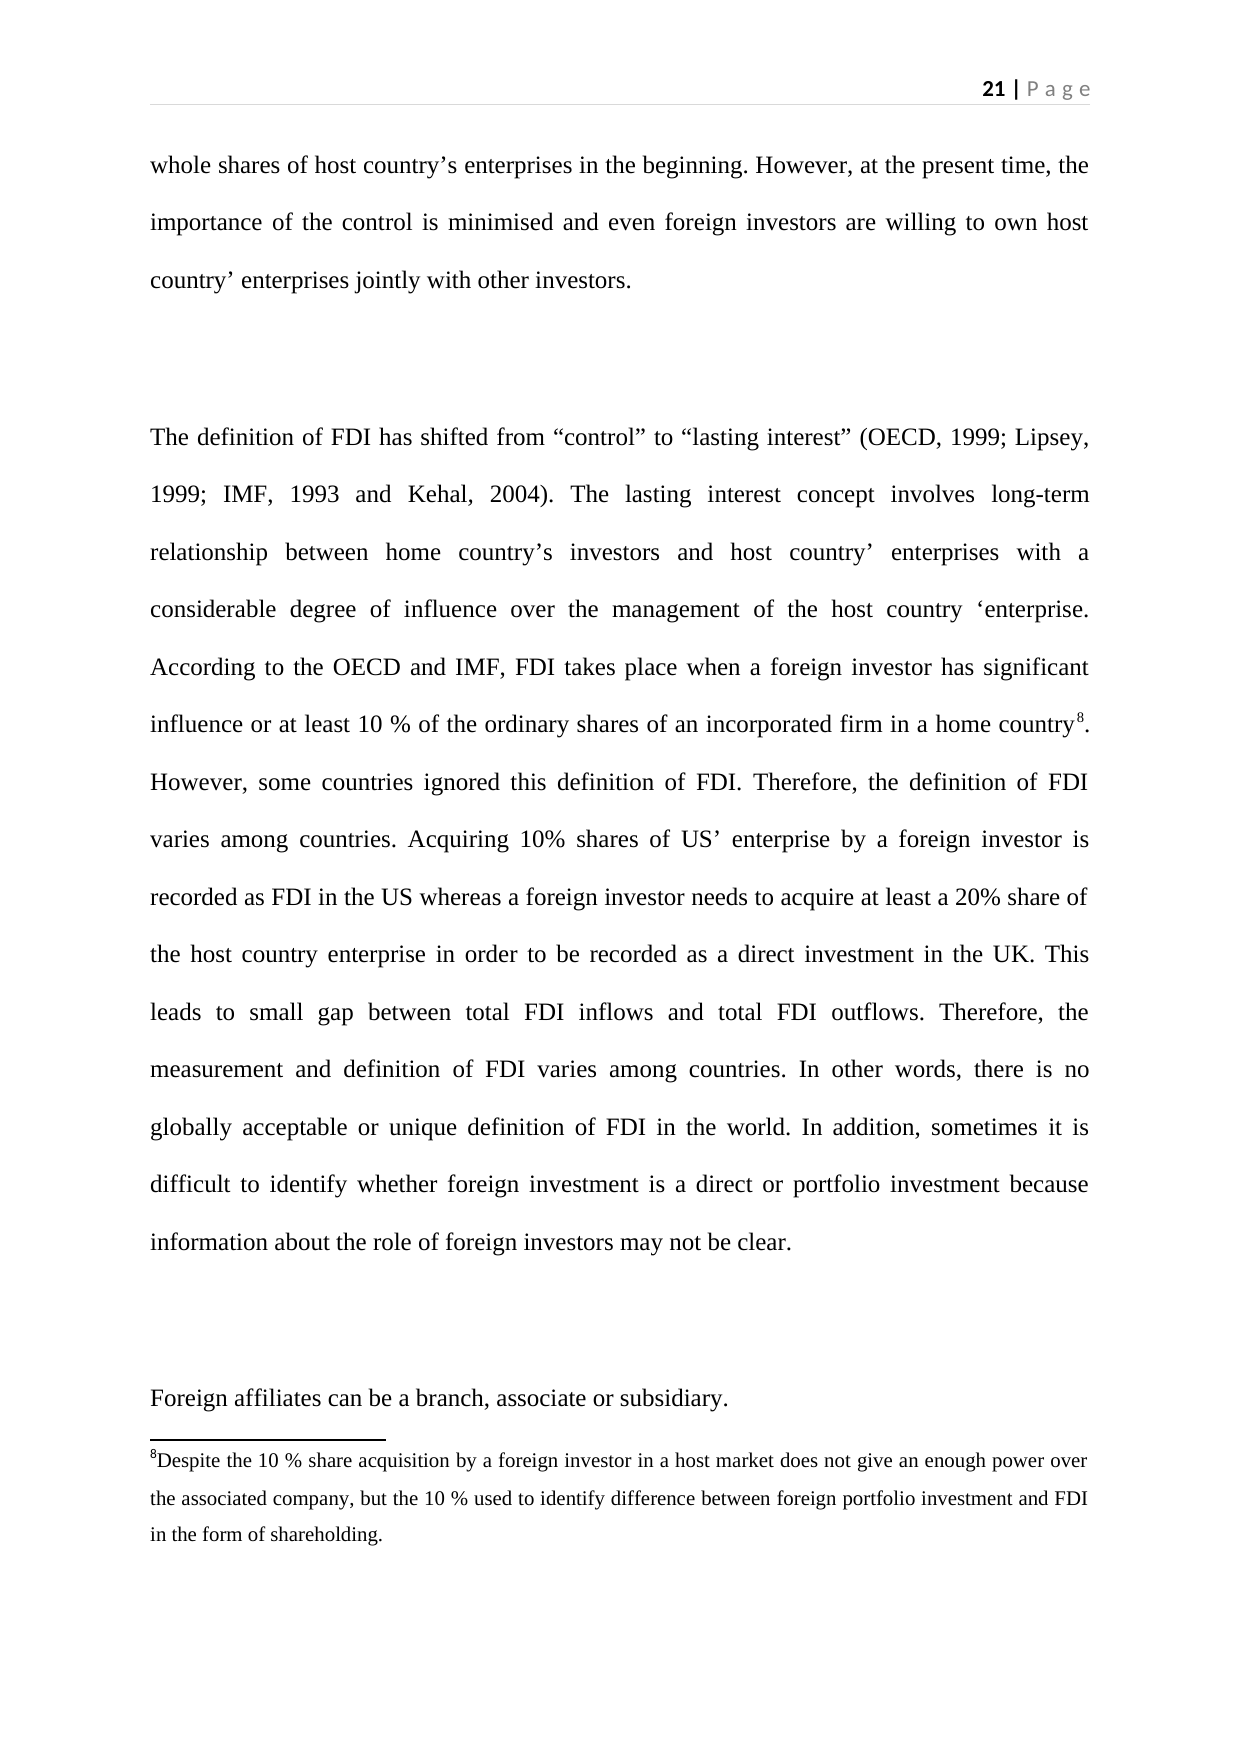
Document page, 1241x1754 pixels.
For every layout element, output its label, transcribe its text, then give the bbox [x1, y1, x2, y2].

text The definition of FDI has shifted from “control” to “lasting interest” (OECD, 1999; Lipsey, 1999; IMF, 1993 and Kehal, 2004). The lasting interest concept involves long-term relationship between home country’s investors and host country’ enterprises with a considerable degree of influence over the management of the host country ‘enterprise. According to the OECD and IMF, FDI takes place when a foreign investor has significant influence or at least 10 % of the ordinary shares of an incorporated firm in a home country. However, some countries ignored this definition of FDI. Therefore, the definition of FDI varies among countries. Acquiring 10% shares of US’ enterprise by a foreign investor is recorded as FDI in the US whereas a foreign investor needs to acquire at least a 20% share of the host country enterprise in order to be recorded as a direct investment in the UK. This leads to small gap between total FDI inflows and total FDI outflows. Therefore, the measurement and definition of FDI varies among countries. In other words, there is no globally acceptable or unique definition of FDI in the world. In addition, sometimes it is difficult to identify whether foreign investment is a direct or portfolio investment because information about the role of foreign investors may not be clear. [150, 422, 1090, 1255]
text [150, 150, 1090, 294]
text Foreign affiliates can be a branch, associate or subsidiary. [150, 1383, 1090, 1412]
